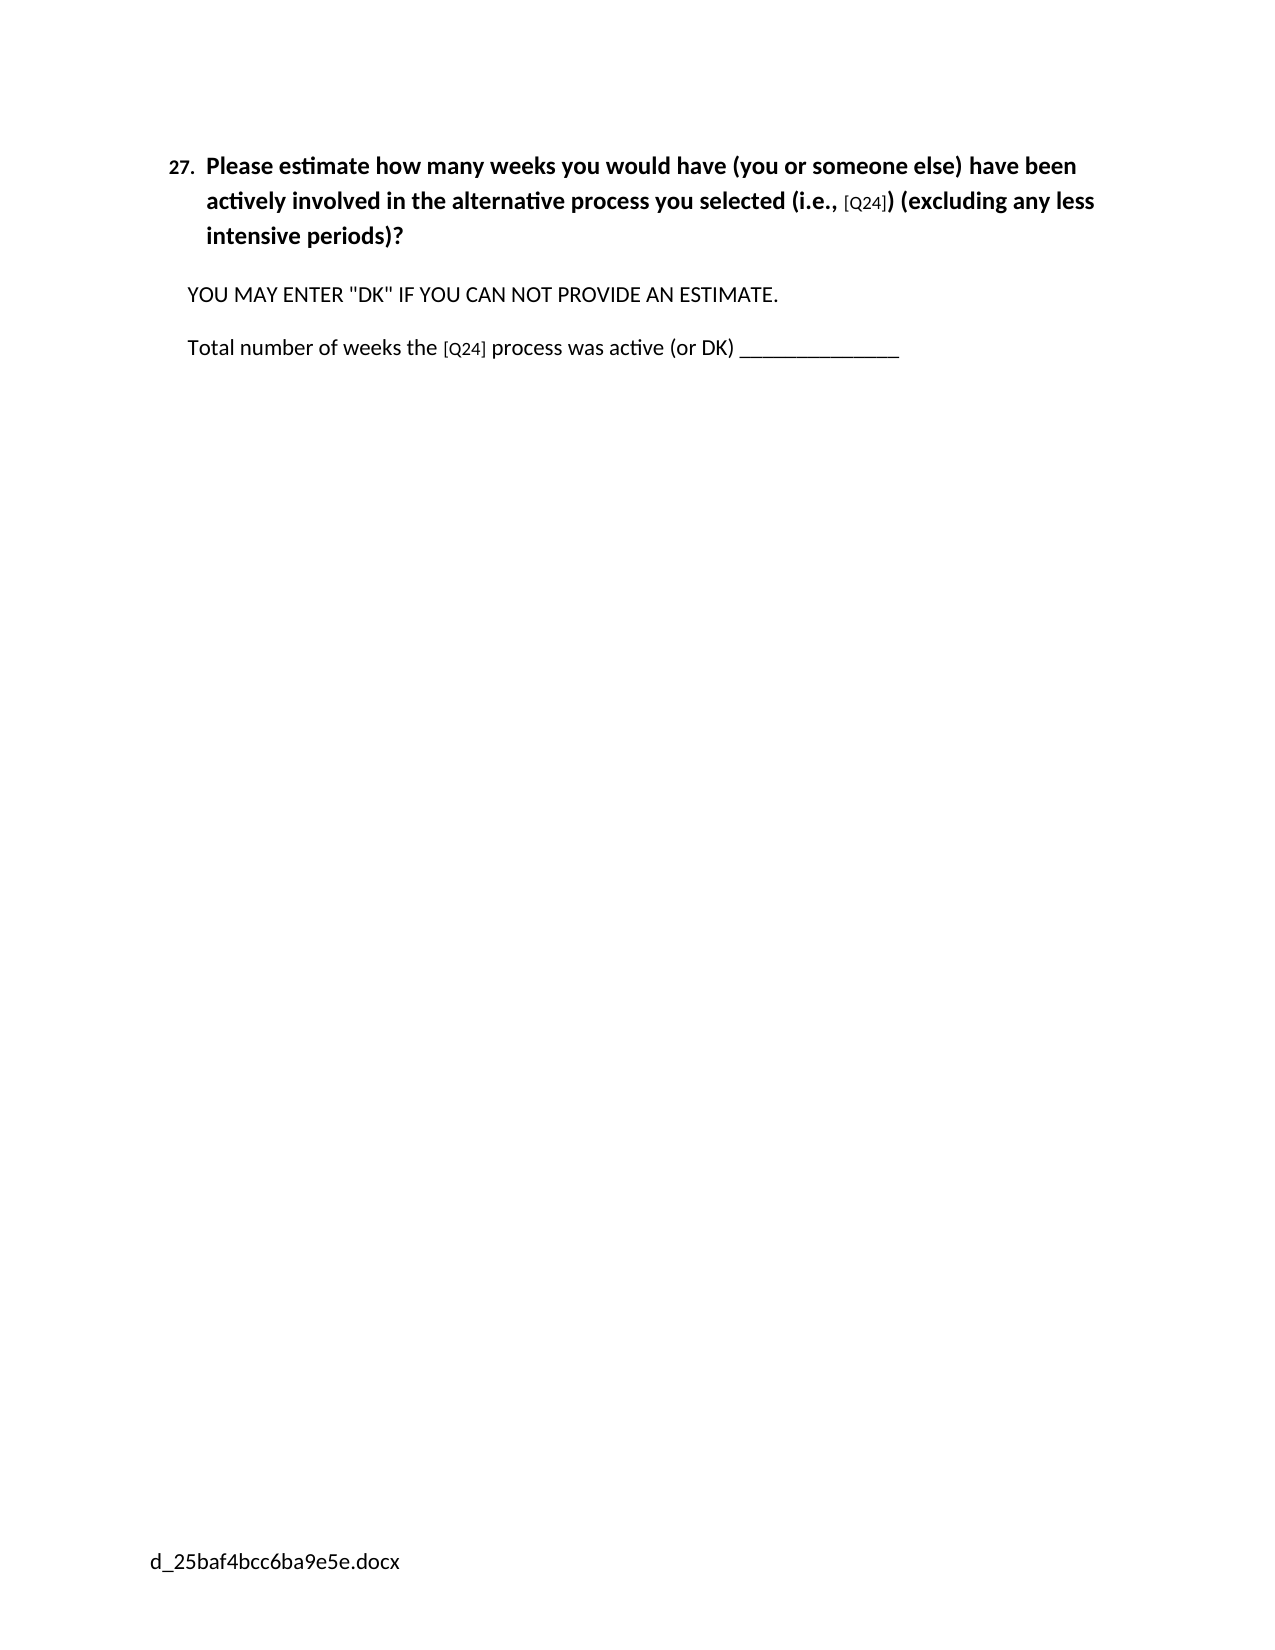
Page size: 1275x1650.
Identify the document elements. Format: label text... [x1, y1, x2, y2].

list Total number of weeks the [Q24] process was active (or DK) ______________ [187, 333, 1125, 361]
list YOU MAY ENTER "DK" IF YOU CAN NOT PROVIDE AN ESTIMATE. [187, 280, 1125, 308]
text Please estimate how many weeks you would have (you or someone else) have been actively involved in the alternative process you selected (i.e., [Q24]) (excluding any less intensive periods)? [169, 150, 1125, 251]
